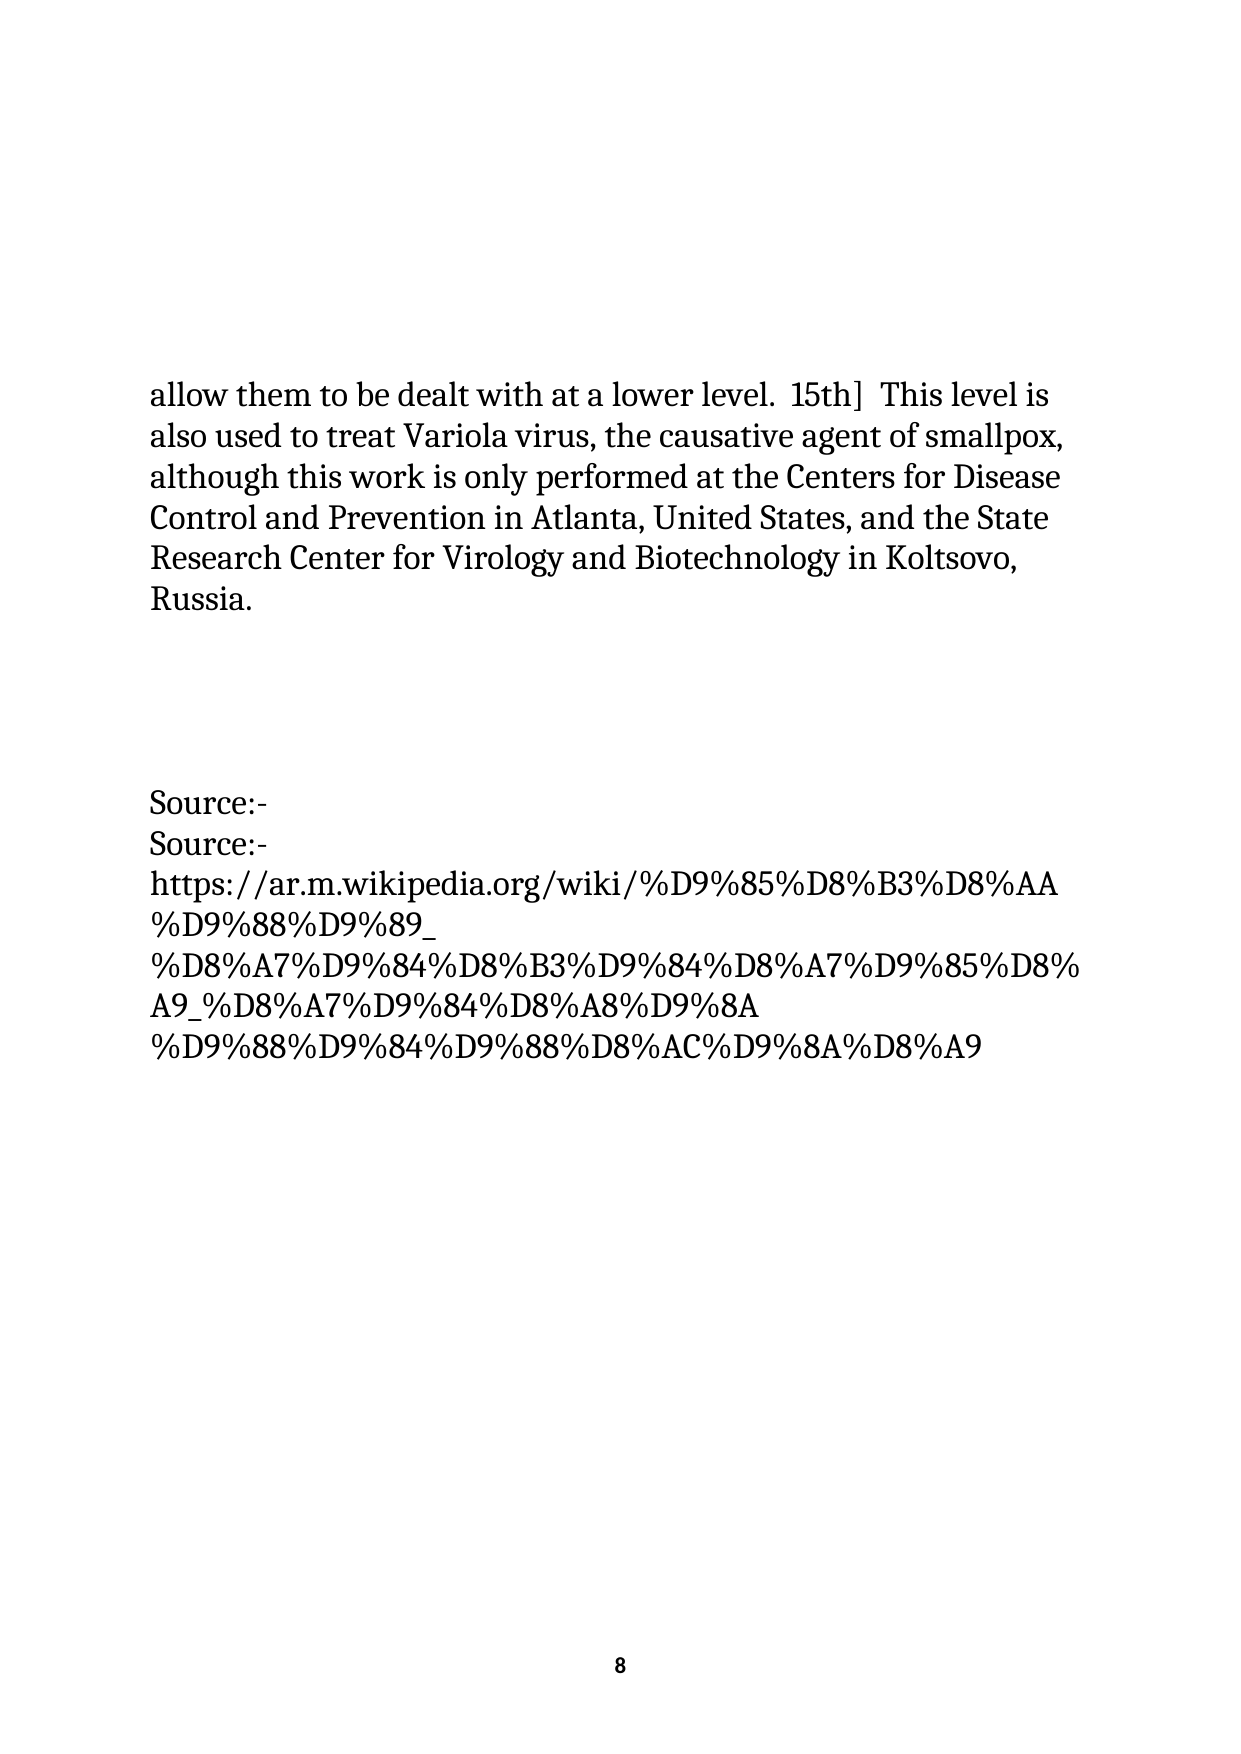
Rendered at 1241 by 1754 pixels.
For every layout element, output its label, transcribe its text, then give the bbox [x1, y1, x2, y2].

text Source:- [150, 782, 1090, 823]
text Source:- https://ar.m.wikipedia.org/wiki/%D9%85%D8%B3%D8%AA%D9%88%D9%89_%D8%A7%D9%84%D8%B3%D9%84%D8%A7%D9%85%D8%A9_%D8%A7%D9%84%D8%A8%D9%8A%D9%88%D9%84%D9%88%D8%AC%D9%8A%D8%A9 [150, 823, 1090, 1067]
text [150, 375, 1090, 619]
